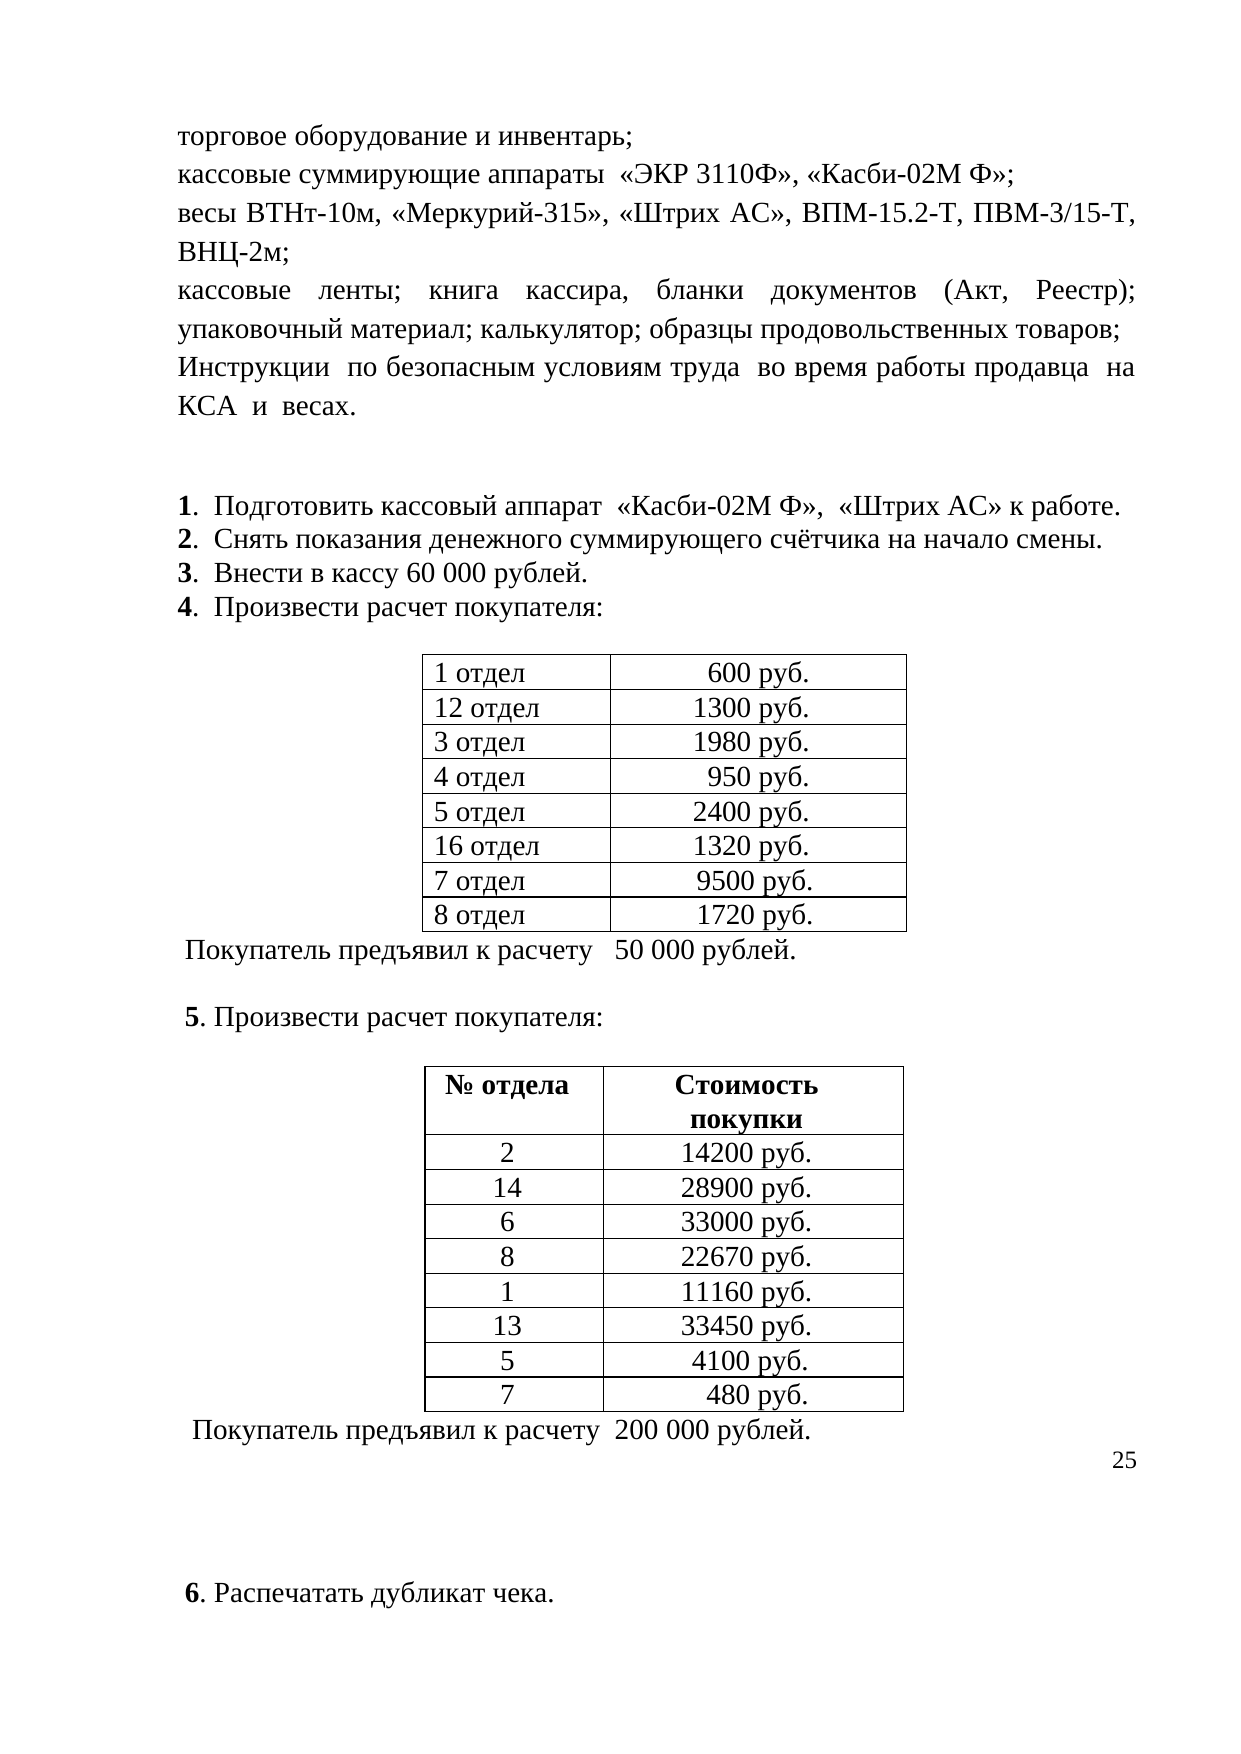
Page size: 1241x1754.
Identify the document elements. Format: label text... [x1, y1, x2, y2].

text 25 [177, 1446, 1137, 1474]
table_header № отдела [426, 1067, 603, 1134]
table_cell 28900 руб. [604, 1170, 903, 1203]
table_cell 6 [426, 1205, 603, 1238]
text 6. Распечатать дубликат чека. [177, 1575, 1137, 1608]
text кассовые суммирующие аппараты «ЭКР 3110Ф», «Касби-02М Ф»; [177, 157, 1137, 190]
table_cell 5 отдел [423, 794, 610, 827]
text торговое оборудование и инвентарь; [177, 118, 1137, 152]
table_cell 7 [426, 1378, 603, 1411]
text 5. Произвести расчет покупателя: [177, 999, 1137, 1033]
table_cell 5 [426, 1343, 603, 1376]
table_cell 3 отдел [423, 725, 610, 758]
table_cell 1300 руб. [611, 690, 906, 723]
table_cell 1320 руб. [611, 828, 906, 862]
table_cell 7 отдел [423, 863, 610, 896]
table_cell 16 отдел [423, 828, 610, 862]
table_cell 14 [426, 1170, 603, 1203]
table_header Стоимость покупки [604, 1067, 903, 1134]
text 1. Подготовить кассовый аппарат «Касби-02М Ф», «Штрих АС» к работе. [177, 488, 1137, 522]
table_cell 4 отдел [423, 759, 610, 793]
table_cell 1720 руб. [611, 898, 906, 931]
text Покупатель предъявил к расчету 50 000 рублей. [177, 656, 1137, 966]
text 4. Произвести расчет покупателя: [177, 589, 1137, 622]
table_cell 480 руб. [604, 1378, 903, 1411]
text Покупатель предъявил к расчету 200 000 рублей. [177, 1412, 1137, 1446]
text весы ВТНт-10м, «Меркурий-315», «Штрих АС», ВПМ-15.2-Т, ПВМ-3/15-Т, ВНЦ-2м; [177, 195, 1137, 267]
table_cell 13 [426, 1308, 603, 1342]
table_cell 12 отдел [423, 690, 610, 723]
table_header 600 руб. [611, 655, 906, 689]
table_cell 2 [426, 1135, 603, 1169]
text 2. Снять показания денежного суммирующего счётчика на начало смены. [177, 522, 1137, 555]
table_cell 33000 руб. [604, 1205, 903, 1238]
table_cell 4100 руб. [604, 1343, 903, 1376]
table_cell 1980 руб. [611, 725, 906, 758]
table_cell 8 [426, 1239, 603, 1273]
table_cell 950 руб. [611, 759, 906, 793]
table_cell 8 отдел [423, 898, 610, 931]
table_cell 1 [426, 1274, 603, 1307]
text 3. Внести в кассу 60 000 рублей. [177, 555, 1137, 589]
table_cell 14200 руб. [604, 1135, 903, 1169]
table_header 1 отдел [423, 655, 610, 689]
table_cell 22670 руб. [604, 1239, 903, 1273]
table_cell 11160 руб. [604, 1274, 903, 1307]
text кассовые ленты; книга кассира, бланки документов (Акт, Реестр); упаковочный материал; калькулятор; образцы продовольственных товаров; [177, 272, 1137, 344]
table_cell 9500 руб. [611, 863, 906, 896]
table_cell 33450 руб. [604, 1308, 903, 1342]
text Инструкции по безопасным условиям труда во время работы продавца на КСА и весах. [177, 349, 1137, 421]
table_cell 2400 руб. [611, 794, 906, 827]
